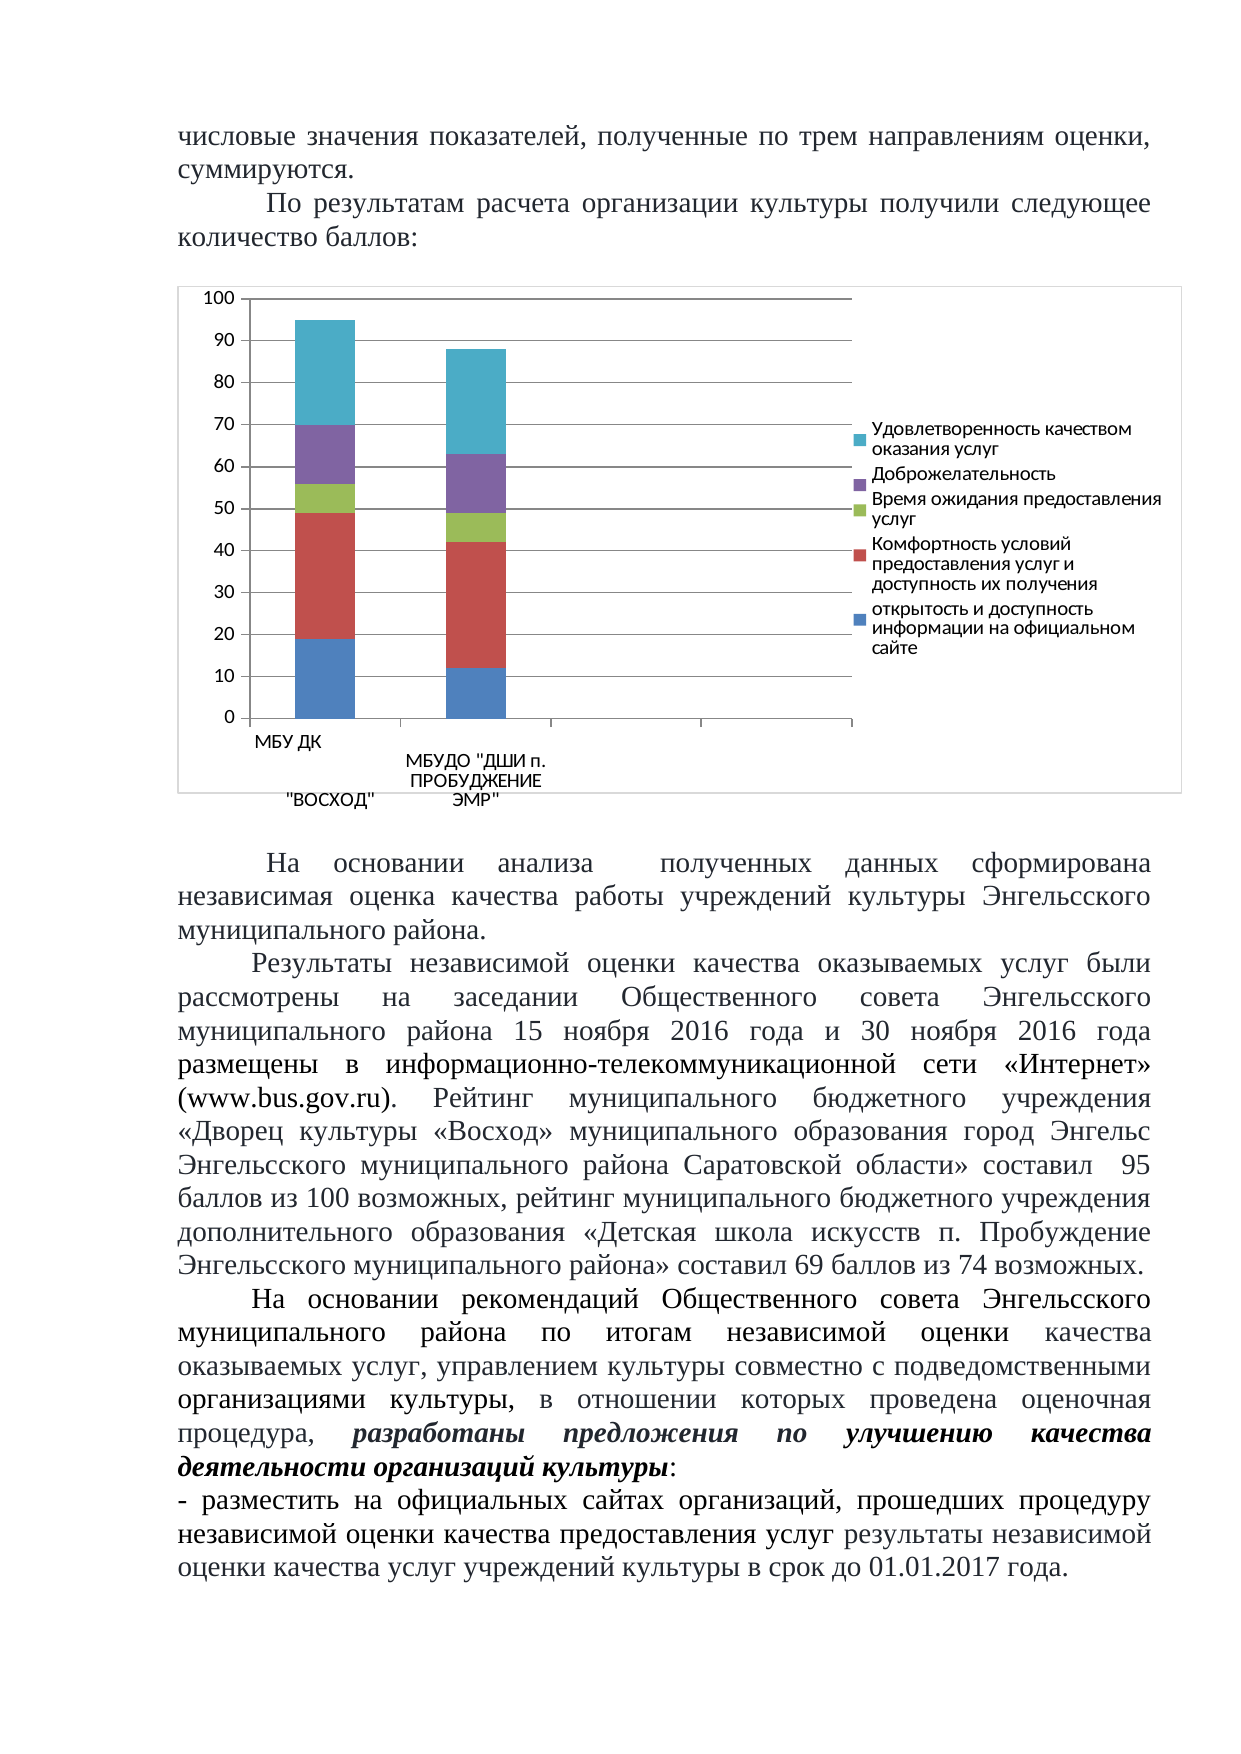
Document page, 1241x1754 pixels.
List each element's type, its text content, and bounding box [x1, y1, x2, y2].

text На основании рекомендаций Общественного совета Энгельсского муниципального района по итогам независимой оценки качества оказываемых услуг, управлением культуры совместно с подведомственными организациями культуры, в отношении которых проведена оценочная процедура, разработаны предложения по улучшению качества деятельности организаций культуры: [177, 1281, 1152, 1482]
text - разместить на официальных сайтах организаций, прошедших процедуру независимой оценки качества предоставления услуг результаты независимой оценки качества услуг учреждений культуры в срок до 01.01.2017 года. [177, 1482, 1152, 1583]
text По результатам расчета организации культуры получили следующее количество баллов: [177, 185, 1152, 252]
text На основании анализа полученных данных сформирована независимая оценка качества работы учреждений культуры Энгельсского муниципального района. [177, 845, 1152, 946]
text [177, 118, 1152, 185]
text Результаты независимой оценки качества оказываемых услуг были рассмотрены на заседании Общественного совета Энгельсского муниципального района 15 ноября 2016 года и 30 ноября 2016 года размещены в информационно-телекоммуникационной сети «Интернет» (www.bus.gov.ru). Рейтинг муниципального бюджетного учреждения «Дворец культуры «Восход» муниципального образования город Энгельс Энгельсского муниципального района Саратовской области» составил 95 баллов из 100 возможных, рейтинг муниципального бюджетного учреждения дополнительного образования «Детская школа искусств п. Пробуждение Энгельсского муниципального района» составил 69 баллов из 74 возможных. [177, 946, 1152, 1281]
